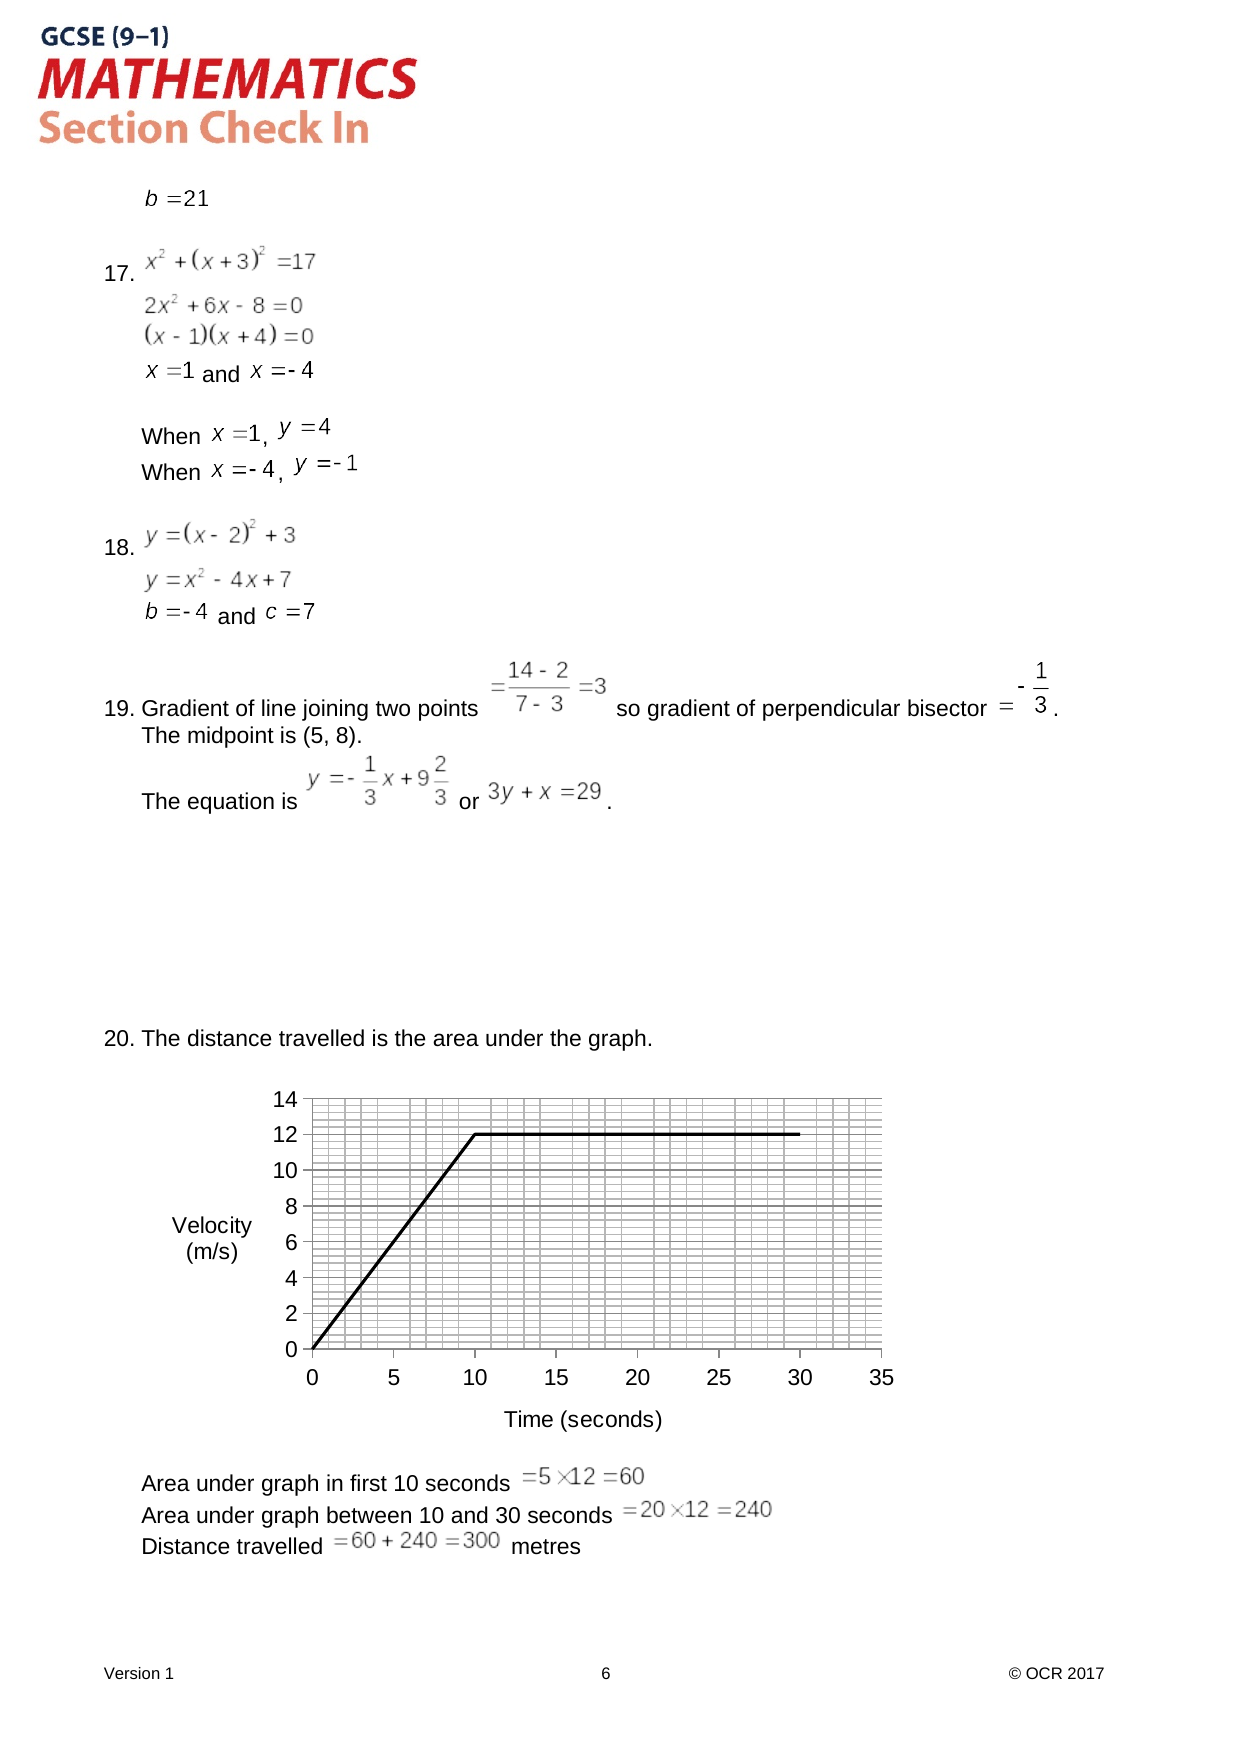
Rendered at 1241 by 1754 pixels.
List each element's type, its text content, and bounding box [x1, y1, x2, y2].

list and [141, 598, 1107, 629]
list Gradient of line joining two points so gradient of perpendicular bisector . [103, 656, 1107, 722]
list and [141, 357, 1107, 387]
text Area under graph between 10 and 30 seconds [103, 1496, 1107, 1528]
list When , [141, 413, 1107, 449]
list When , [141, 449, 1107, 486]
list The equation is or . [141, 748, 1107, 814]
list The distance travelled is the area under the graph. [103, 1025, 1107, 1051]
text Area under graph in first 10 seconds [103, 1463, 1107, 1496]
list The midpoint is (5, 8). [141, 722, 1107, 748]
text Distance travelled metres [103, 1528, 1107, 1559]
picture [0, 0, 1236, 175]
